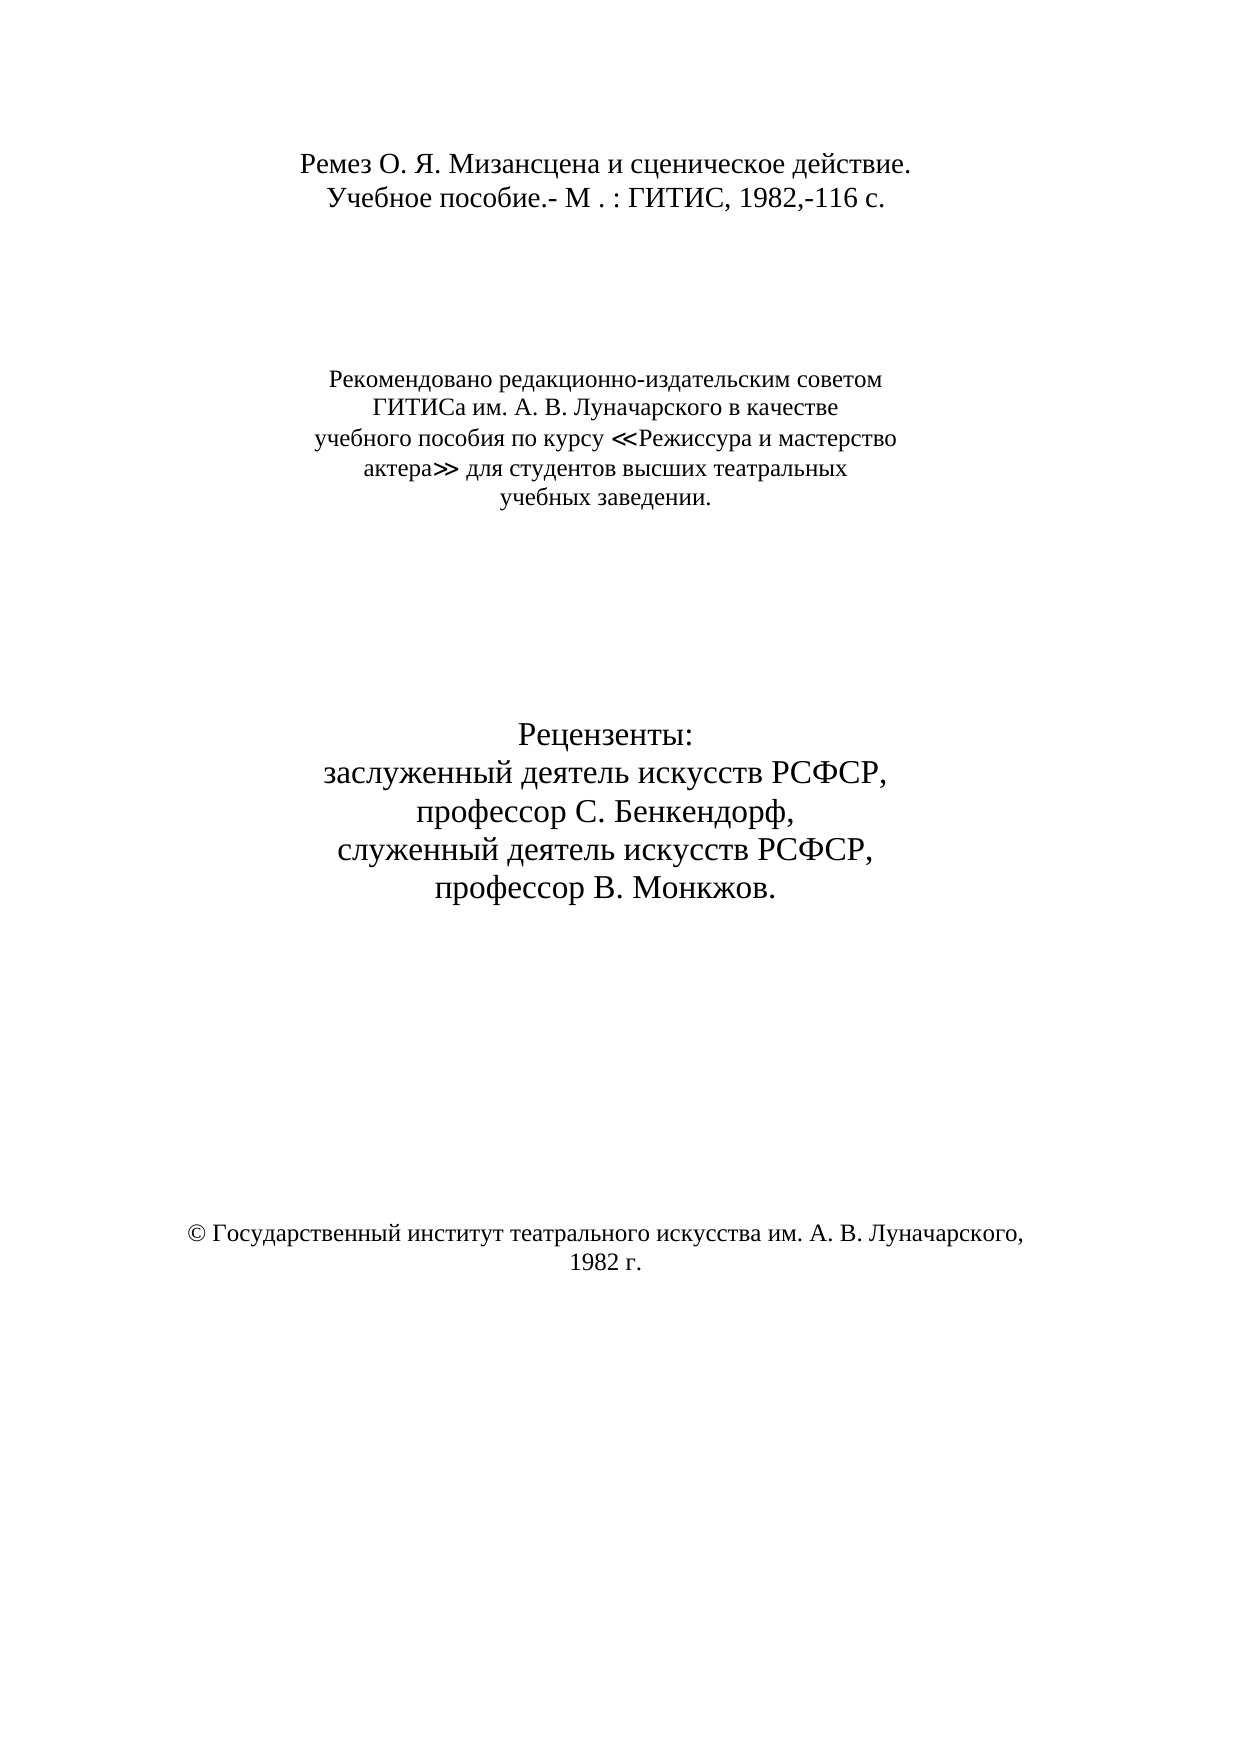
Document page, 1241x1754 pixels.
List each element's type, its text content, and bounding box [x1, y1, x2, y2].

text профессор В. Монкжов. [103, 867, 1107, 906]
text © Государственный институт театрального искусства им. А. В. Луначарского, [103, 1218, 1107, 1247]
text 1982 г. [103, 1247, 1107, 1276]
text Рекомендовано редакционно-издательским советом [103, 364, 1107, 392]
text Учебное пособие.- М . : ГИТИС, 1982,-116 с. [103, 180, 1107, 214]
text служенный деятель искусств РСФСР, [103, 829, 1107, 867]
text заслуженный деятель искусств РСФСР, [103, 752, 1107, 791]
text актера≫ для студентов высших театральных [103, 451, 1107, 482]
text профессор С. Бенкендорф, [103, 791, 1107, 829]
text ГИТИСа им. А. В. Луначарского в качестве [103, 392, 1107, 421]
text Рецензенты: [103, 714, 1107, 752]
text учебного пособия по курсу ≪Режиссура и мастерство [103, 421, 1107, 451]
text Ремез О. Я. Мизансцена и сценическое действие. [103, 147, 1107, 180]
text учебных заведении. [103, 482, 1107, 510]
